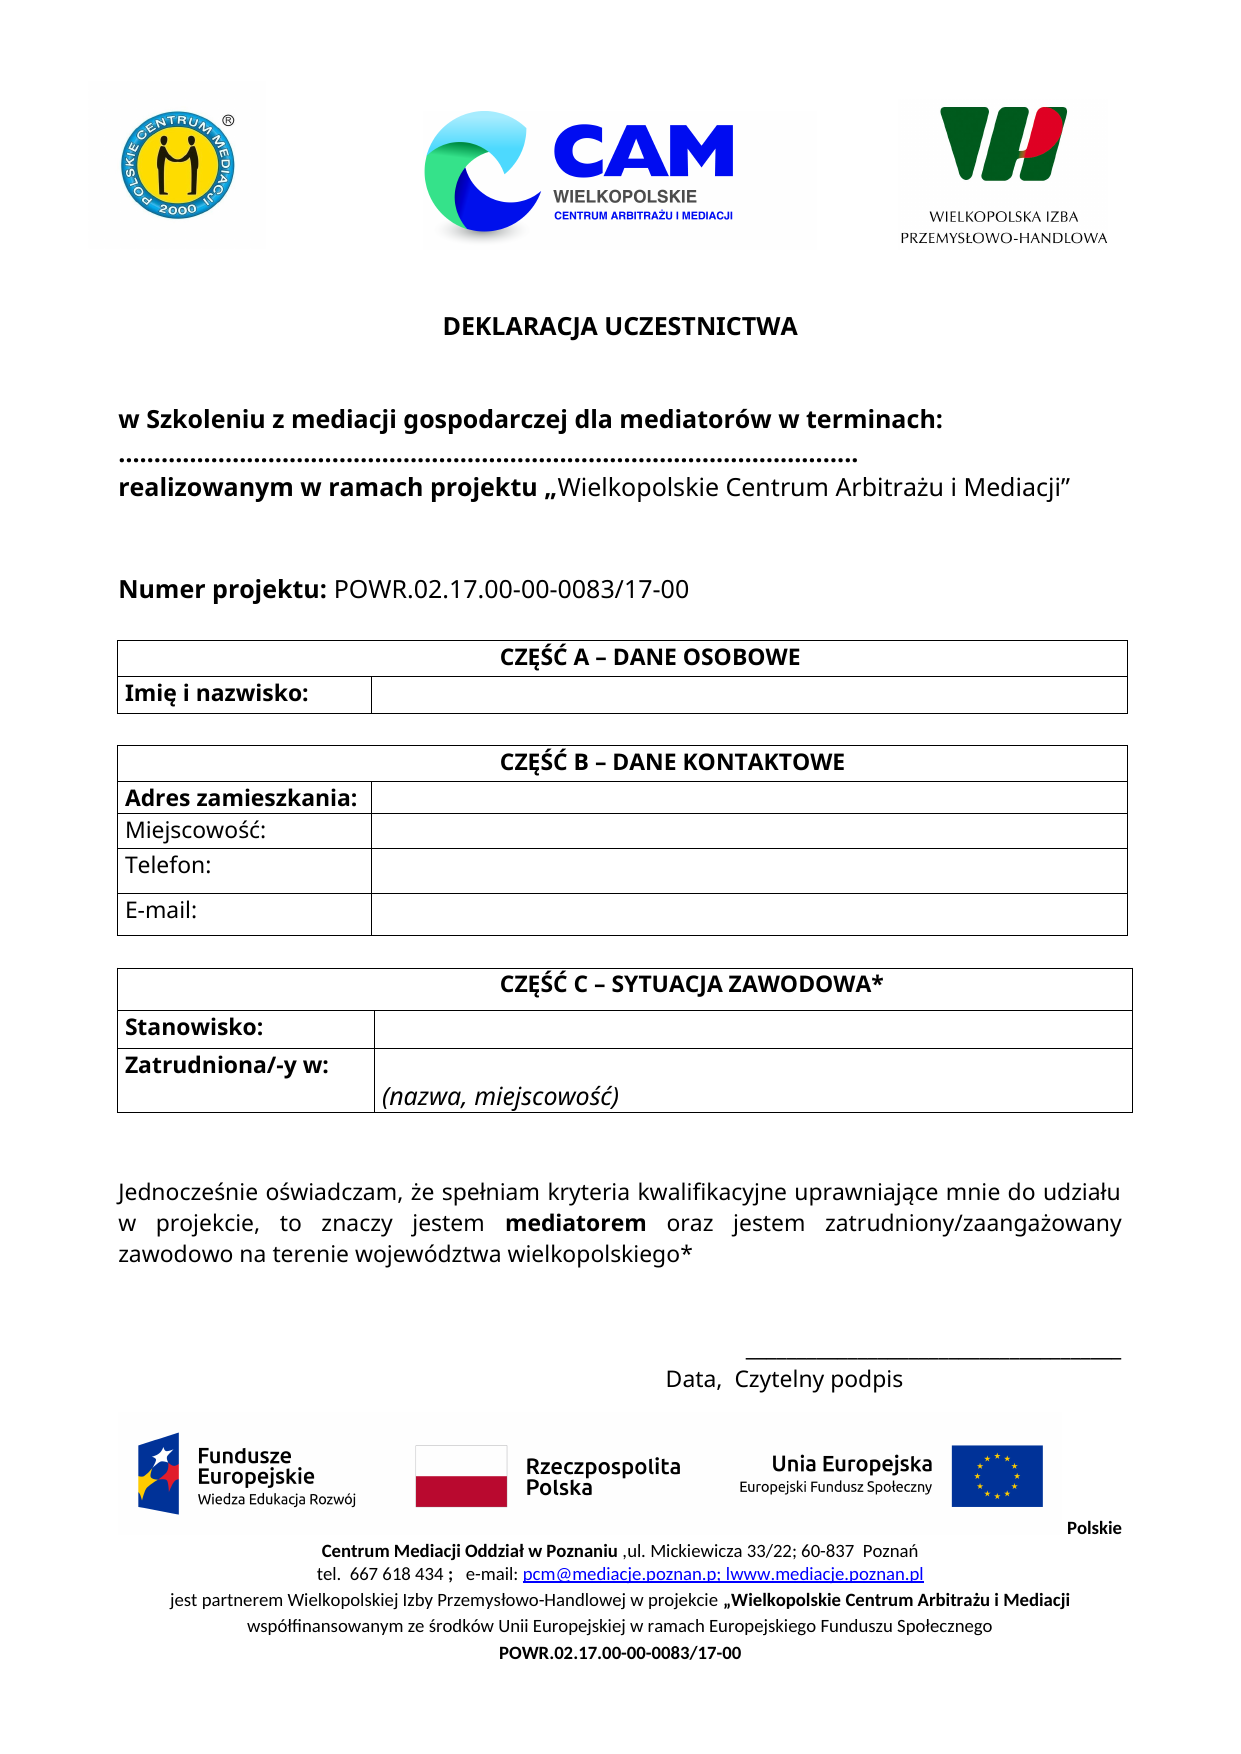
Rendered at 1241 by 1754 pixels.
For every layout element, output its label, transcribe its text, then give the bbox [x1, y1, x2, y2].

text realizowanym w ramach projektu „Wielkopolskie Centrum Arbitrażu i Mediacji” [118, 469, 1122, 504]
table_cell (nazwa, miejscowość) [375, 1049, 1132, 1112]
table_cell [375, 1011, 1132, 1048]
picture [118, 1412, 1063, 1535]
picture [423, 111, 817, 250]
text w Szkoleniu z mediacji gospodarczej dla mediatorów w terminach: ………………………………………………………………………………………….. [118, 401, 1122, 469]
table_cell Zatrudniona/-y w: [118, 1049, 374, 1112]
text DEKLARACJA UCZESTNICTWA [118, 308, 1122, 342]
table_cell Telefon: [118, 849, 371, 893]
text Data, Czytelny podpis [118, 1363, 1122, 1394]
text Jednocześnie oświadczam, że spełniam kryteria kwalifikacyjne uprawniające mnie do udziału w projekcie, to znaczy jestem mediatorem oraz jestem zatrudniony/zaangażowany zawodowo na terenie województwa wielkopolskiego* [118, 1176, 1122, 1269]
picture [898, 99, 1108, 250]
table_cell Stanowisko: [118, 1011, 374, 1048]
text Numer projektu: POWR.02.17.00-00-0083/17-00 [118, 572, 1122, 606]
table_header CZĘŚĆ A – DANE OSOBOWE [118, 641, 1127, 676]
table_cell E-mail: [118, 894, 371, 935]
table_cell [372, 849, 1127, 893]
picture [88, 81, 267, 249]
table_cell [372, 677, 1127, 712]
table_cell Adres zamieszkania: [118, 782, 371, 813]
table_header CZĘŚĆ C – SYTUACJA ZAWODOWA* [118, 969, 1132, 1010]
table_cell [372, 894, 1127, 935]
table_cell Miejscowość: [118, 814, 371, 848]
text _____________________________________ [118, 1332, 1122, 1363]
table_cell Imię i nazwisko: [118, 677, 371, 712]
table_header CZĘŚĆ B – DANE KONTAKTOWE [118, 746, 1127, 781]
table_cell [372, 814, 1127, 848]
table_cell [372, 782, 1127, 813]
